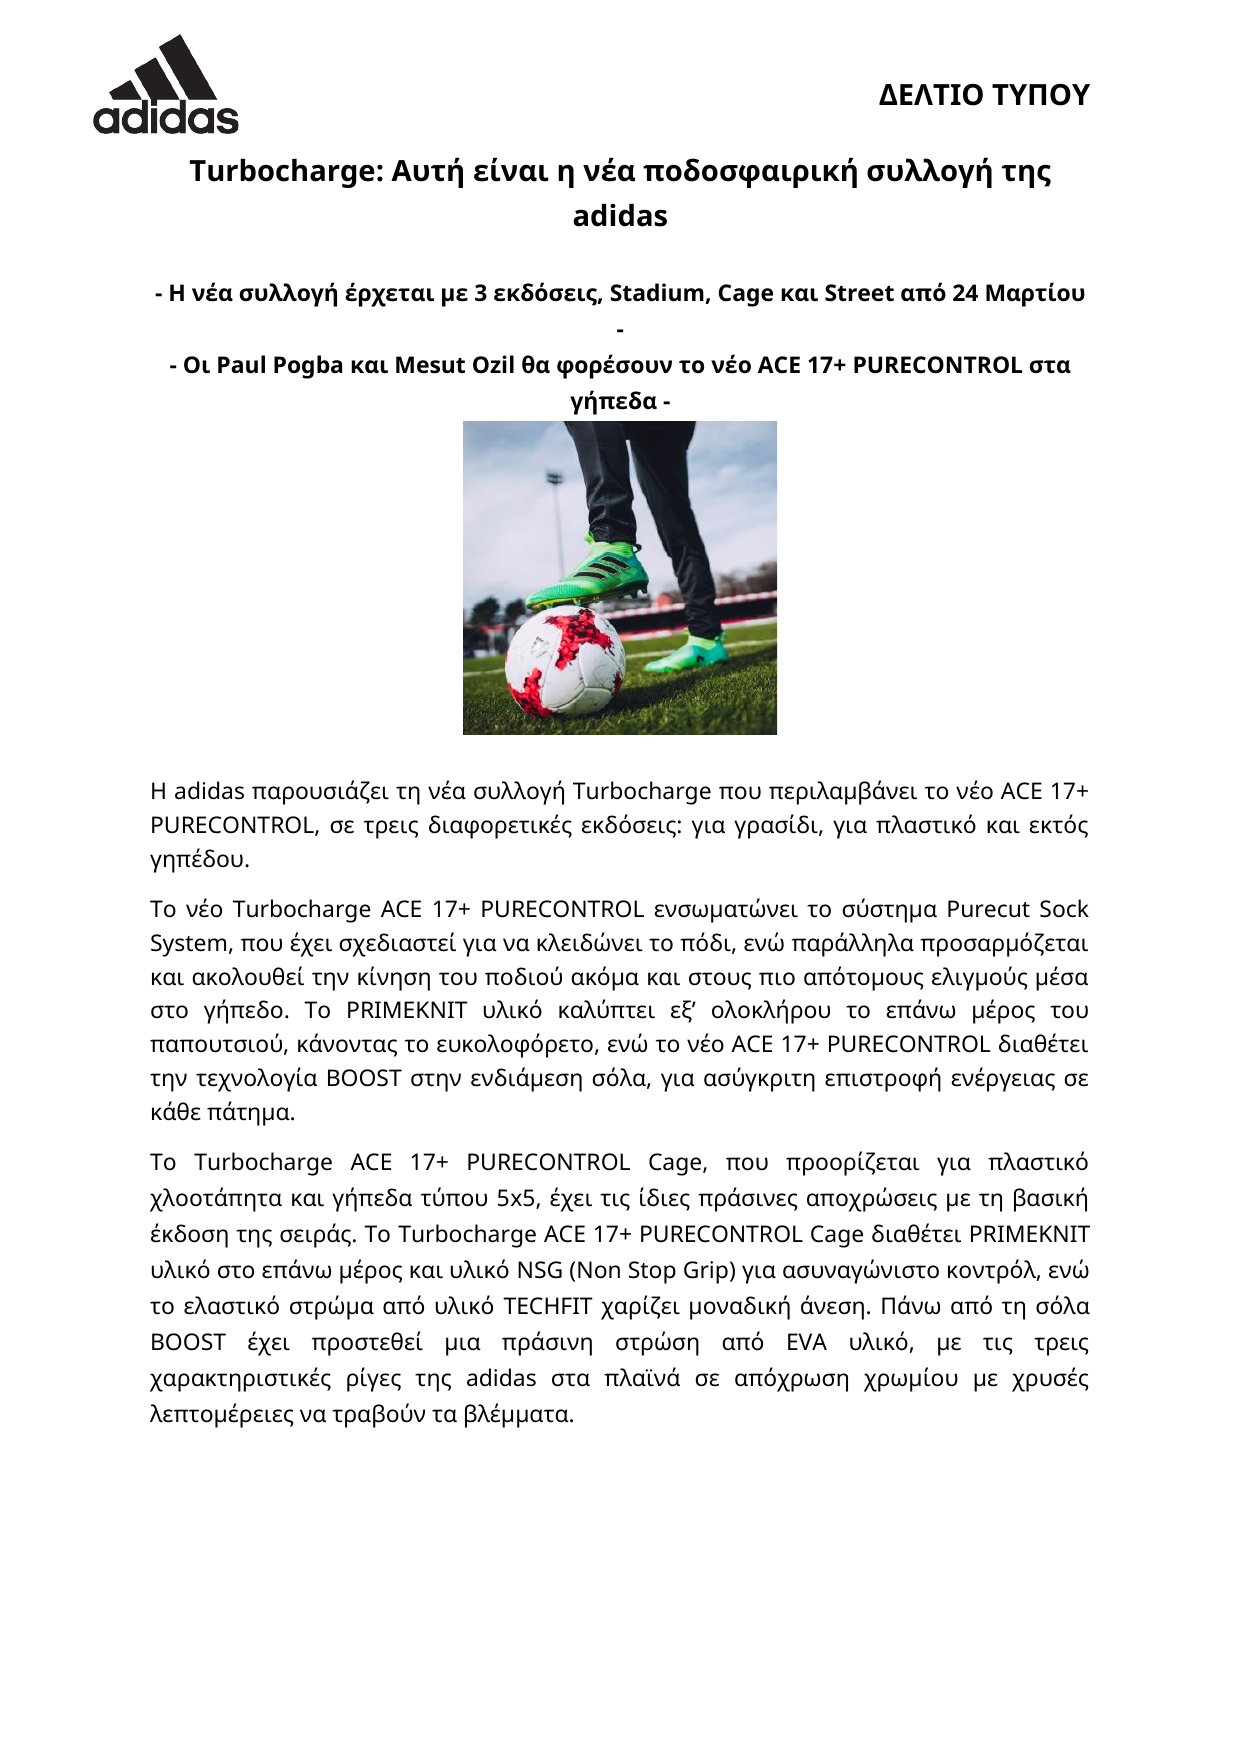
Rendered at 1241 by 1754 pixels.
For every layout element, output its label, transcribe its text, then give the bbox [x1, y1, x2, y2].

picture [463, 421, 778, 735]
text Το Turbocharge ACE 17+ PURECONTROL Cage, που προορίζεται για πλαστικό χλοοτάπητα και γήπεδα τύπου 5x5, έχει τις ίδιες πράσινες αποχρώσεις με τη βασική έκδοση της σειράς. Το Turbocharge ACE 17+ PURECONTROL Cage διαθέτει PRIMEKNIT υλικό στο επάνω μέρος και υλικό NSG (Non Stop Grip) για ασυναγώνιστο κοντρόλ, ενώ το ελαστικό στρώμα από υλικό TECHFIT χαρίζει μοναδική άνεση. Πάνω από τη σόλα BOOST έχει προστεθεί μια πράσινη στρώση από EVA υλικό, με τις τρεις χαρακτηριστικές ρίγες της adidas στα πλαϊνά σε απόχρωση χρωμίου με χρυσές λεπτομέρειες να τραβούν τα βλέμματα. [150, 1146, 1090, 1429]
text - Η νέα συλλογή έρχεται με 3 εκδόσεις, Stadium, Cage και Street από 24 Μαρτίου - [150, 277, 1090, 344]
picture [93, 34, 239, 134]
text Turbocharge: Αυτή είναι η νέα ποδοσφαιρική συλλογή της adidas [150, 150, 1090, 235]
text Η adidas παρουσιάζει τη νέα συλλογή Turbocharge που περιλαμβάνει το νέο ACE 17+ PURECONTROL, σε τρεις διαφορετικές εκδόσεις: για γρασίδι, για πλαστικό και εκτός γηπέδου. [150, 775, 1090, 874]
text - Οι Paul Pogba και Mesut Ozil θα φορέσουν το νέο ACE 17+ PURECONTROL στα γήπεδα - [150, 349, 1090, 416]
text Το νέο Turbocharge ACE 17+ PURECONTROL ενσωματώνει το σύστημα Purecut Sock System, που έχει σχεδιαστεί για να κλειδώνει το πόδι, ενώ παράλληλα προσαρμόζεται και ακολουθεί την κίνηση του ποδιού ακόμα και στους πιο απότομους ελιγμούς μέσα στο γήπεδο. Το PRIMEKNIT υλικό καλύπτει εξ’ ολοκλήρου το επάνω μέρος του παπουτσιού, κάνοντας το ευκολοφόρετο, ενώ το νέο ACE 17+ PURECONTROL διαθέτει την τεχνολογία BOOST στην ενδιάμεση σόλα, για ασύγκριτη επιστροφή ενέργειας σε κάθε πάτημα. [150, 893, 1090, 1127]
